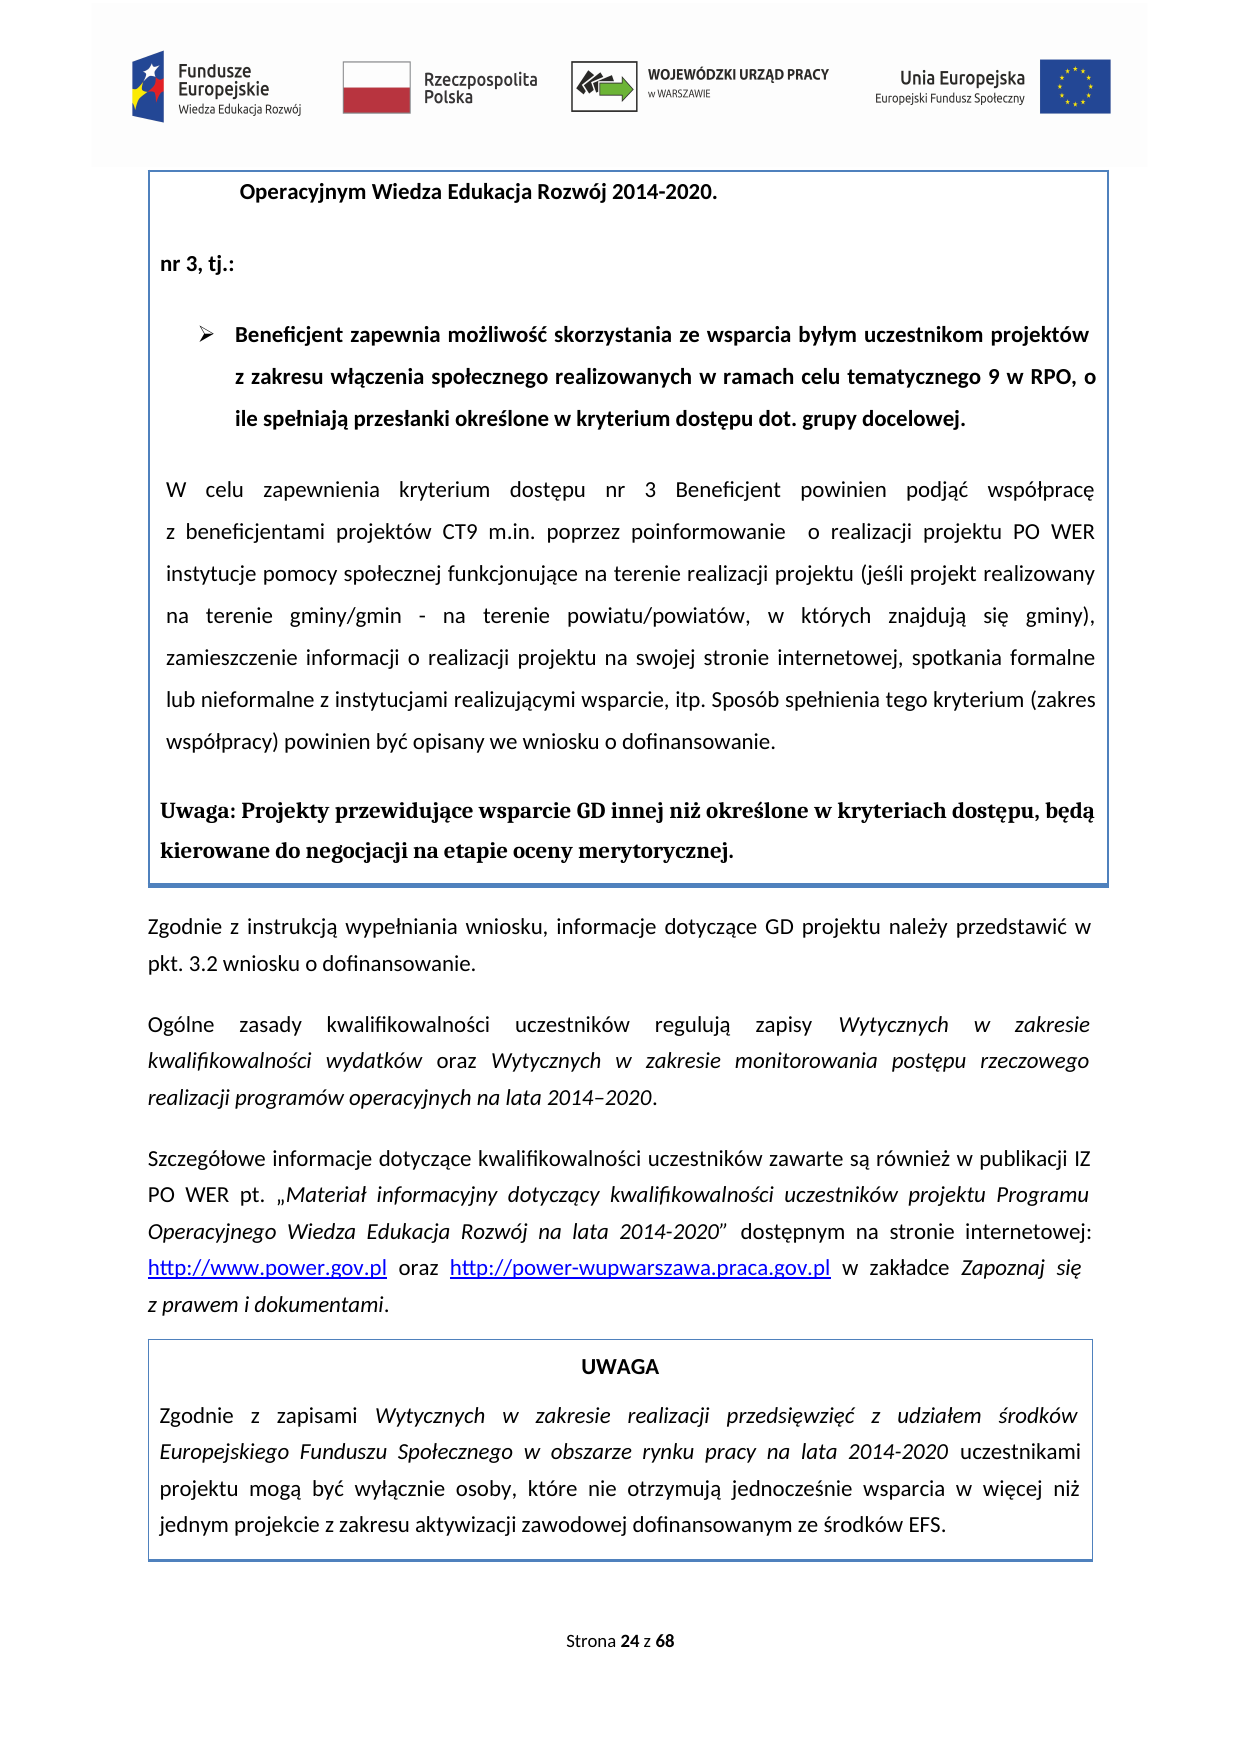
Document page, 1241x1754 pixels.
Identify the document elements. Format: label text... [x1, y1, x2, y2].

text Zgodnie z instrukcją wypełniania wniosku, informacje dotyczące GD projektu należy przedstawić w pkt. 3.2 wniosku o dofinansowanie. [148, 912, 1093, 977]
picture [91, 3, 1146, 167]
text Szczegółowe informacje dotyczące kwalifikowalności uczestników zawarte są również w publikacji IZ PO WER pt. „Materiał informacyjny dotyczący kwalifikowalności uczestników projektu Programu Operacyjnego Wiedza Edukacja Rozwój na lata 2014-2020” dostępnym na stronie internetowej: http://www.power.gov.pl oraz http://power-wupwarszawa.praca.gov.pl w zakładce Zapoznaj się z prawem i dokumentami. [148, 1144, 1093, 1318]
table_header UWAGA Zgodnie z zapisami Wytycznych w zakresie realizacji przedsięwzięć z udziałem środków Europejskiego Funduszu Społecznego w obszarze rynku pracy na lata 2014-2020 uczestnikami projektu mogą być wyłącznie osoby, które nie otrzymują jednocześnie wsparcia w więcej niż jednym projekcie z zakresu aktywizacji zawodowej dofinansowanym ze środków EFS. [149, 1340, 1092, 1559]
text Ogólne zasady kwalifikowalności uczestników regulują zapisy Wytycznych w zakresie kwalifikowalności wydatków oraz Wytycznych w zakresie monitorowania postępu rzeczowego realizacji programów operacyjnych na lata 2014–2020. [148, 1010, 1093, 1111]
